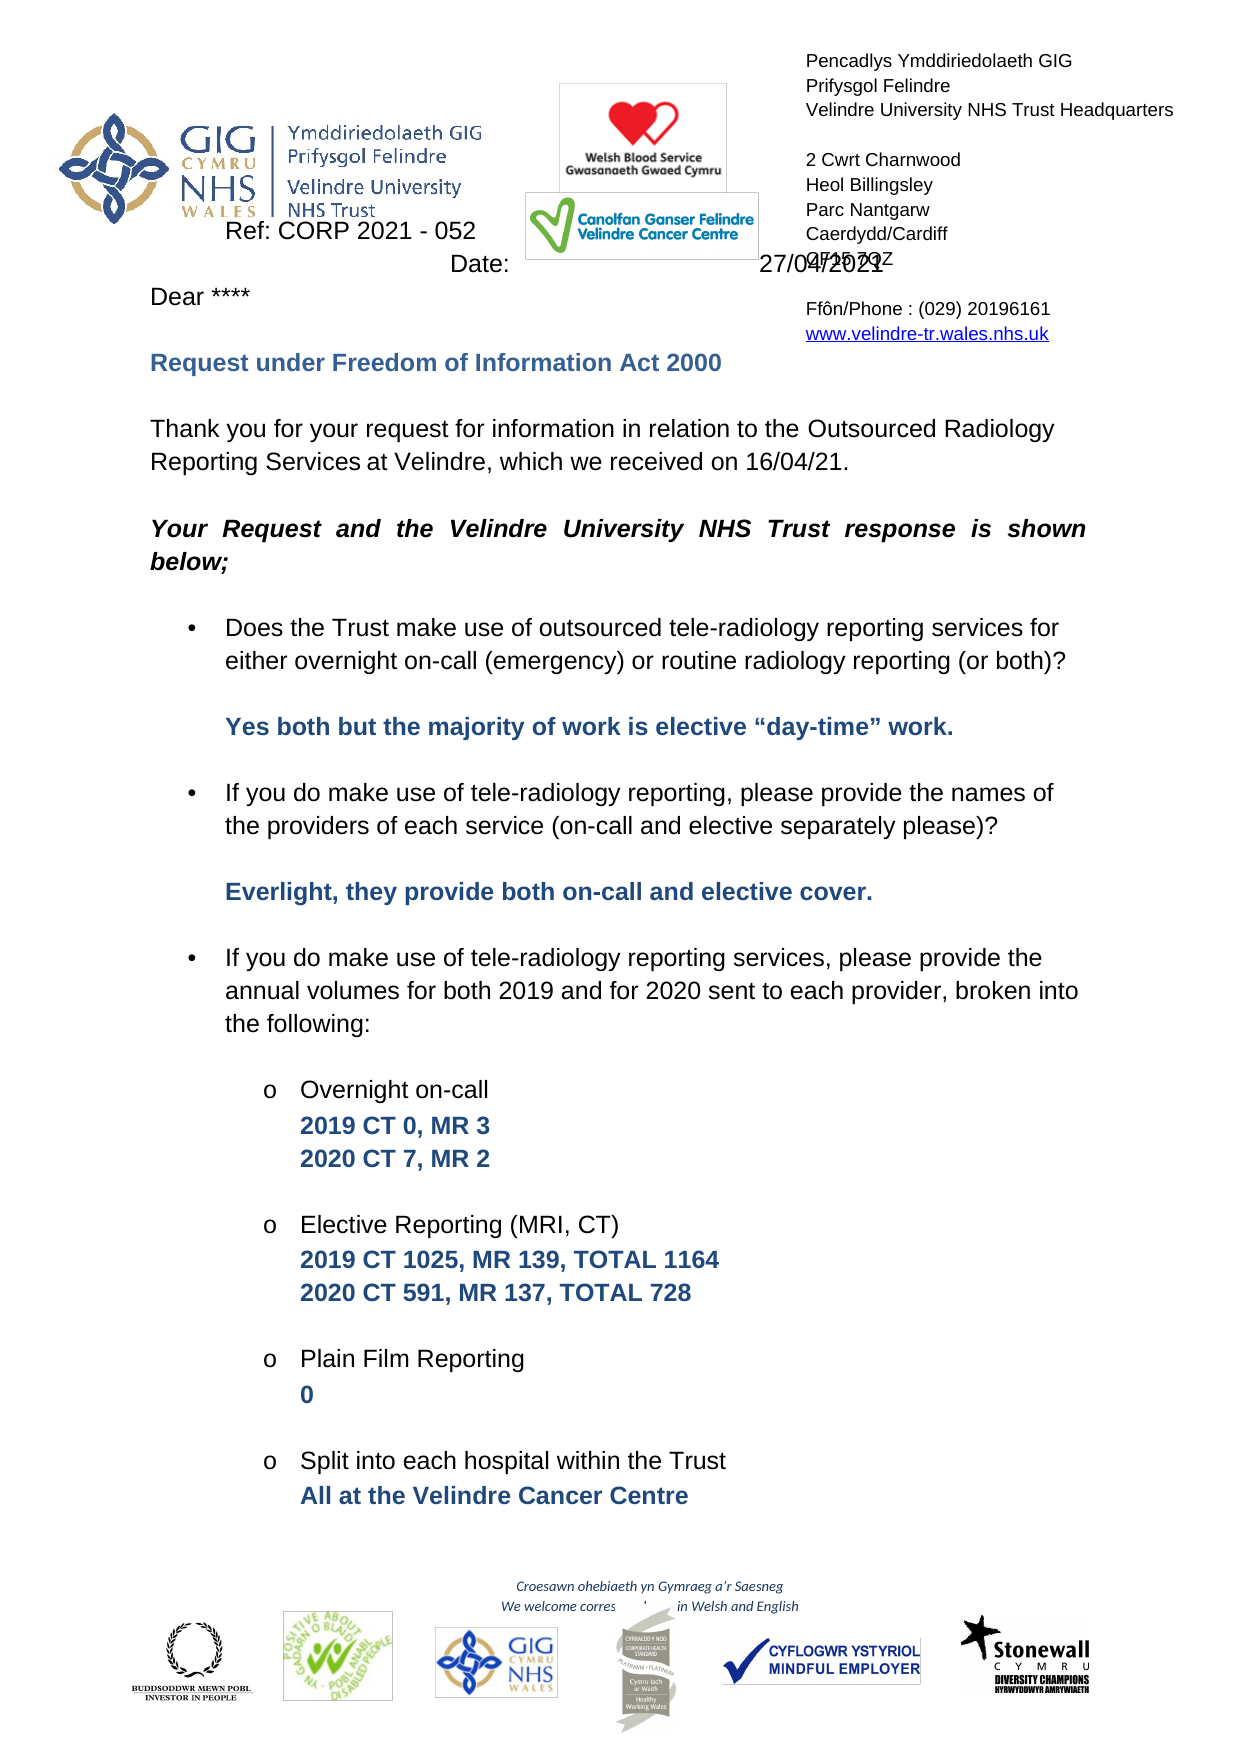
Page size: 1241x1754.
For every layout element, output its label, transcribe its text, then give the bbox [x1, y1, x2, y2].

list Elective Reporting (MRI, CT) [262, 1210, 1090, 1241]
picture [50, 100, 495, 239]
text Thank you for your request for information in relation to the Outsourced Radiology Reporting Services at Velindre, which we received on 16/04/21. [150, 414, 1090, 476]
text 2020 CT 7, MR 2 [300, 1144, 1090, 1172]
picture [615, 1604, 676, 1733]
picture [557, 81, 729, 183]
text Yes both but the majority of work is elective “day-time” work. [150, 712, 1090, 741]
picture [961, 1615, 1089, 1693]
list Overnight on-call [262, 1075, 1090, 1106]
picture [722, 1637, 921, 1685]
list If you do make use of tele-radiology reporting services, please provide the annual volumes for both 2019 and for 2020 sent to each provider, broken into the following: [187, 943, 1090, 1038]
text Your Request and the Velindre University NHS Trust response is shown below; [150, 514, 1090, 576]
text Ref: CORP 2021 - 052 Date: 27/04/2021 [150, 183, 1090, 278]
text 2020 CT 591, MR 137, TOTAL 728 [300, 1278, 1090, 1307]
list Plain Film Reporting [262, 1344, 1090, 1375]
text Dear **** [150, 282, 943, 311]
text 2019 CT 1025, MR 139, TOTAL 1164 [300, 1245, 1090, 1274]
text 2019 CT 0, MR 3 [300, 1111, 1090, 1139]
picture [281, 1609, 395, 1703]
list If you do make use of tele-radiology reporting, please provide the names of the providers of each service (on-call and elective separately please)? [187, 778, 1090, 840]
list Does the Trust make use of outsourced tele-radiology reporting services for either overnight on-call (emergency) or routine radiology reporting (or both)? [187, 613, 1090, 674]
text All at the Velindre Cancer Centre [262, 1481, 1090, 1510]
list Split into each hospital within the Trust [262, 1446, 1090, 1477]
text Everlight, they provide both on-call and elective cover. [225, 877, 1090, 906]
text Request under Freedom of Information Act 2000 [150, 348, 1090, 377]
picture [126, 1615, 260, 1707]
text 0 [225, 1380, 1090, 1408]
picture [433, 1625, 560, 1700]
